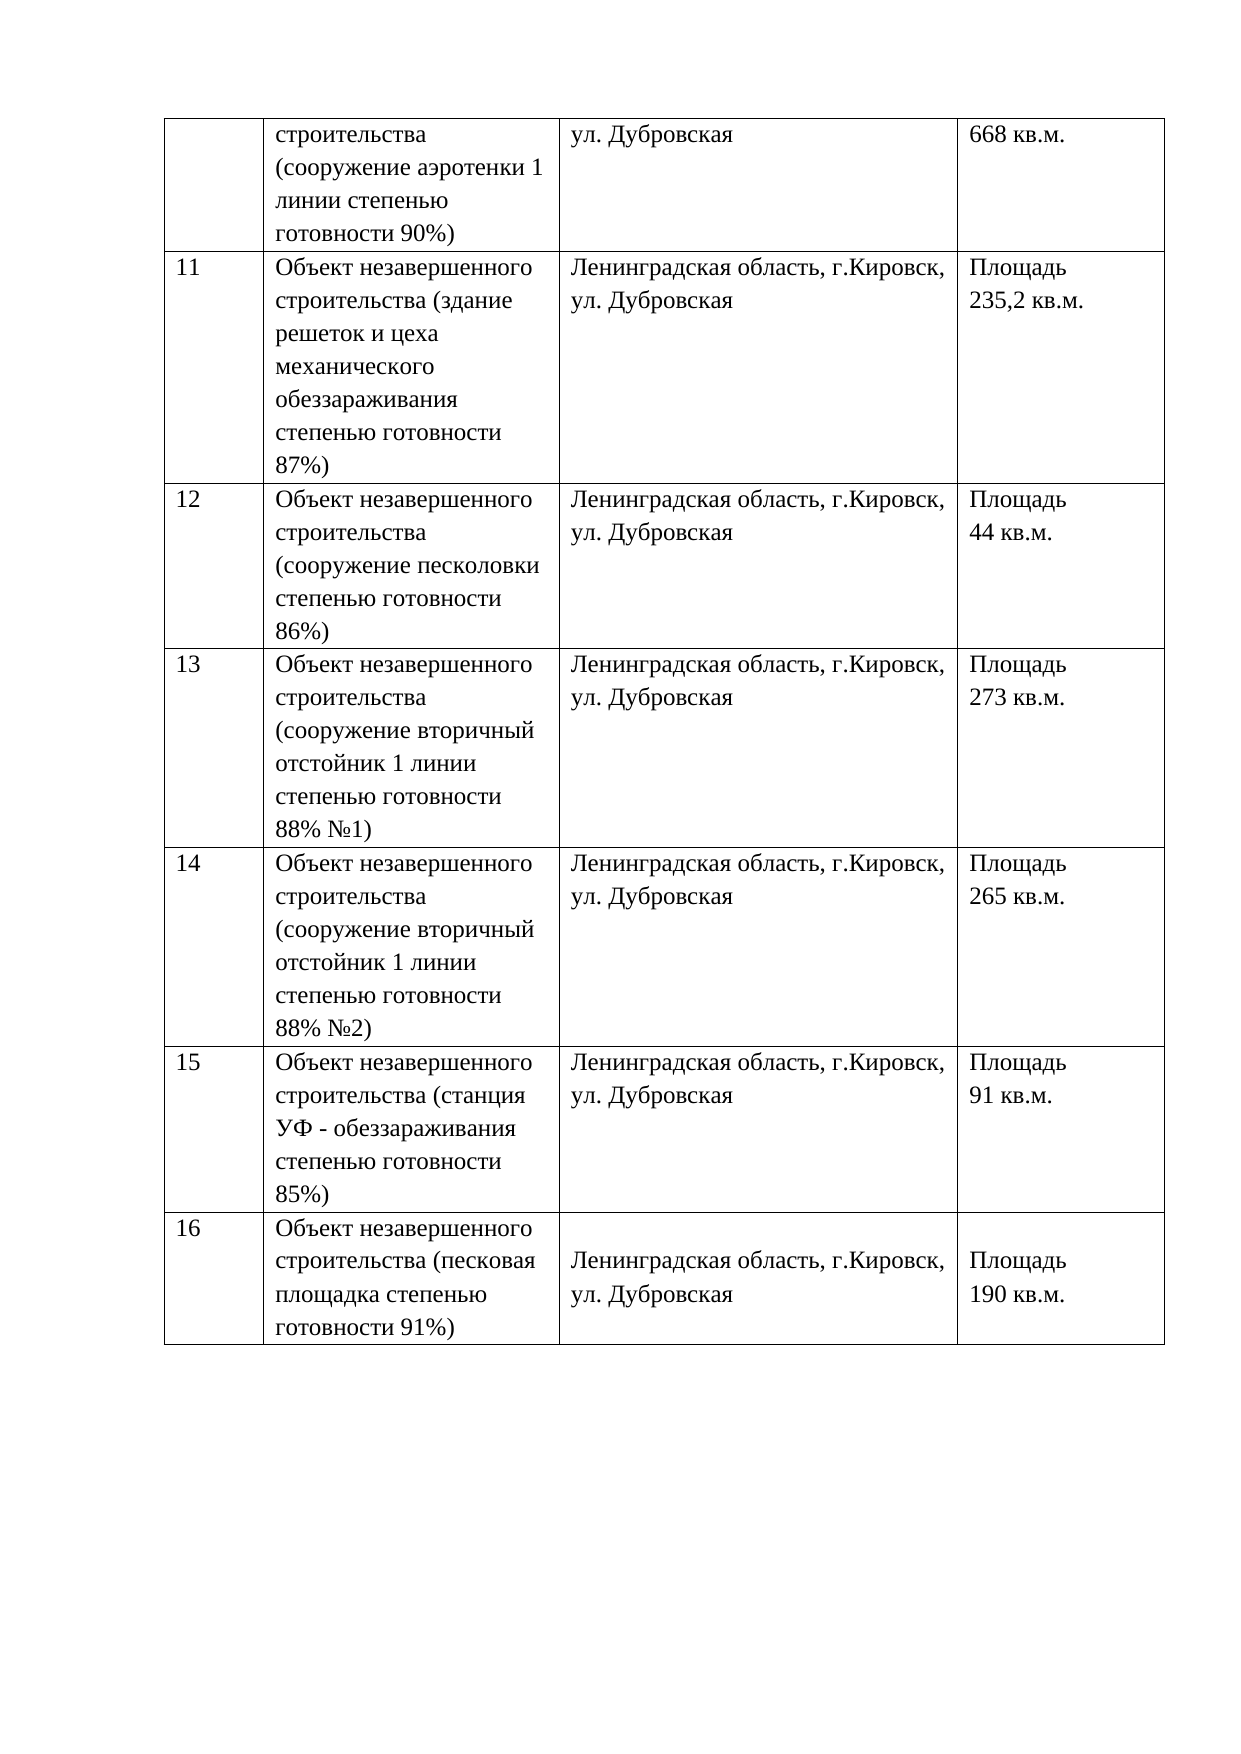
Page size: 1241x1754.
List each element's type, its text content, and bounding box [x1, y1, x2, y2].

table_cell 15 [165, 1047, 263, 1212]
table_cell Объект незавершенного строительства (здание решеток и цеха механического обеззараживания степенью готовности 87%) [264, 252, 559, 483]
table_cell Ленинградская область, г.Кировск, ул. Дубровская [560, 649, 957, 847]
table_cell 11 [165, 252, 263, 483]
table_cell Ленинградская область, г.Кировск, ул. Дубровская [560, 848, 957, 1046]
table_cell 13 [165, 649, 263, 847]
table_cell Ленинградская область, г.Кировск, ул. Дубровская [560, 1213, 957, 1344]
table_cell Площадь 44 кв.м. [958, 484, 1164, 648]
table_cell Объект незавершенного строительства (станция УФ - обеззараживания степенью готовности 85%) [264, 1047, 559, 1212]
table_cell Площадь 91 кв.м. [958, 1047, 1164, 1212]
table_cell 16 [165, 1213, 263, 1344]
table_cell Площадь 235,2 кв.м. [958, 252, 1164, 483]
table_cell 10 [165, 119, 263, 251]
table_cell Объект незавершенного строительства (песковая площадка степенью готовности 91%) [264, 1213, 559, 1344]
table_cell 14 [165, 848, 263, 1046]
table_cell Площадь 265 кв.м. [958, 848, 1164, 1046]
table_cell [264, 119, 559, 251]
table_cell Площадь 190 кв.м. [958, 1213, 1164, 1344]
table_cell Объект незавершенного строительства (сооружение вторичный отстойник 1 линии степенью готовности 88% №2) [264, 848, 559, 1046]
table_cell Площадь 668 кв.м. [958, 119, 1164, 251]
table_cell Ленинградская область, г.Кировск, ул. Дубровская [560, 484, 957, 648]
table_cell Ленинградская область, г.Кировск, ул. Дубровская [560, 252, 957, 483]
table_cell Площадь 273 кв.м. [958, 649, 1164, 847]
table_cell 12 [165, 484, 263, 648]
table_cell Объект незавершенного строительства (сооружение песколовки степенью готовности 86%) [264, 484, 559, 648]
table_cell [560, 119, 957, 251]
table_cell Объект незавершенного строительства (сооружение вторичный отстойник 1 линии степенью готовности 88% №1) [264, 649, 559, 847]
table_cell Ленинградская область, г.Кировск, ул. Дубровская [560, 1047, 957, 1212]
